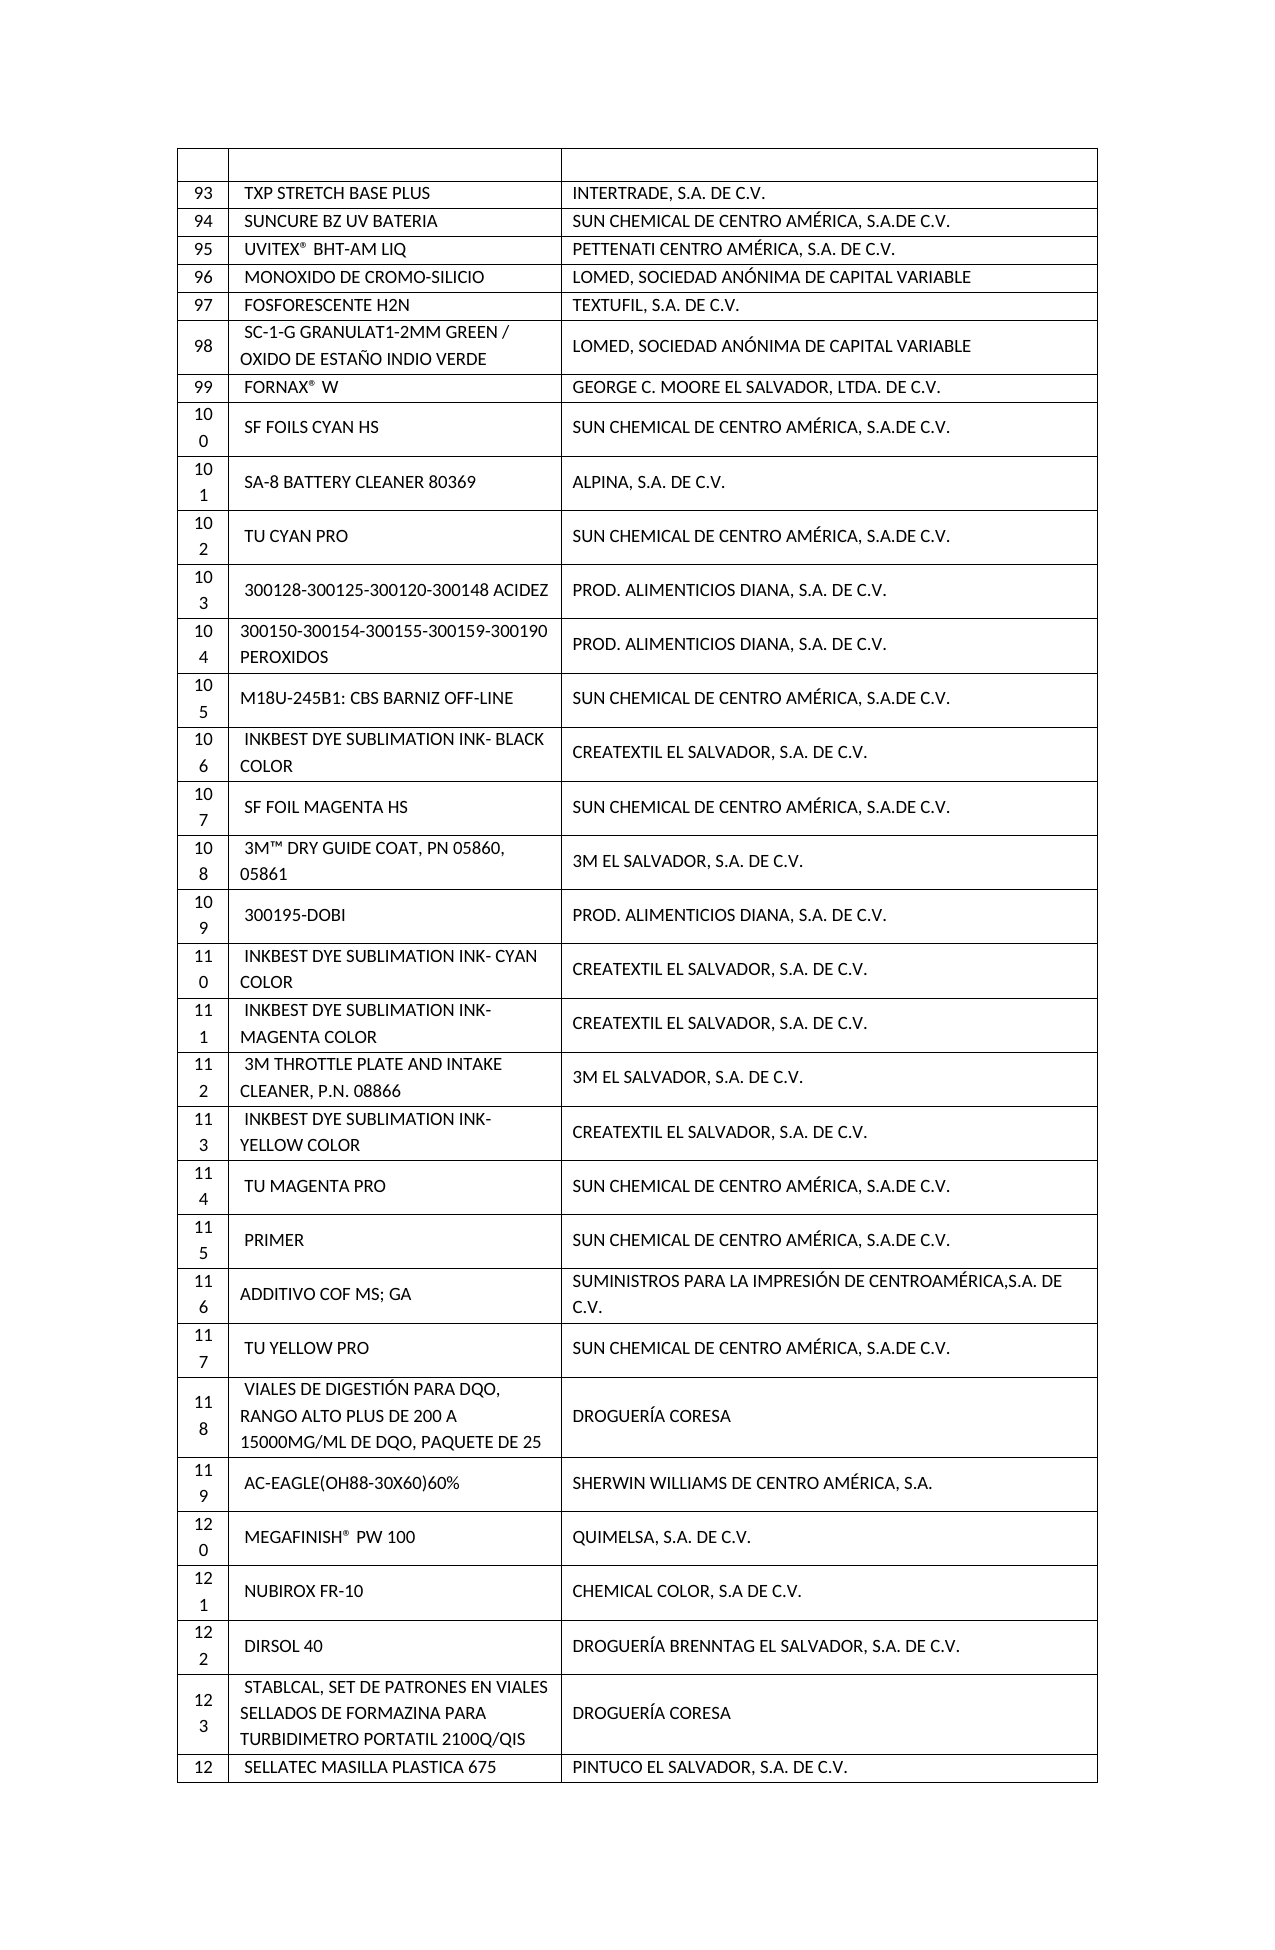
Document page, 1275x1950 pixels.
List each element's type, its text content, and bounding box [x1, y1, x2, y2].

table_cell ALPINA, S.A. DE C.V. [562, 457, 1097, 510]
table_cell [562, 209, 1097, 236]
table_cell PRIMER [229, 1215, 561, 1268]
table_cell LOMED, SOCIEDAD ANÓNIMA DE CAPITAL VARIABLE [562, 321, 1097, 374]
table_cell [562, 1755, 1097, 1782]
table_cell 117 [178, 1324, 228, 1377]
table_cell 98 [178, 321, 228, 374]
table_cell SUN CHEMICAL DE CENTRO AMÉRICA, S.A.DE C.V. [562, 1324, 1097, 1377]
table_cell 121 [178, 1566, 228, 1619]
table_cell 105 [178, 674, 228, 727]
table_cell 95 [178, 237, 228, 264]
table_cell DIRSOL 40 [229, 1621, 561, 1674]
table_cell CREATEXTIL EL SALVADOR, S.A. DE C.V. [562, 999, 1097, 1052]
table_cell ADDITIVO COF MS; GA [229, 1269, 561, 1322]
table_cell 116 [178, 1269, 228, 1322]
table_cell INKBEST DYE SUBLIMATION INK- MAGENTA COLOR [229, 999, 561, 1052]
table_cell CREATEXTIL EL SALVADOR, S.A. DE C.V. [562, 728, 1097, 781]
table_cell 3M EL SALVADOR, S.A. DE C.V. [562, 836, 1097, 889]
table_cell DROGUERÍA CORESA [562, 1675, 1097, 1754]
table_cell SUMINISTROS PARA LA IMPRESIÓN DE CENTROAMÉRICA,S.A. DE C.V. [562, 1269, 1097, 1322]
table_cell MONOXIDO DE CROMO-SILICIO [229, 265, 561, 292]
table_cell FORNAX® W [229, 375, 561, 402]
table_cell M18U-245B1: CBS BARNIZ OFF-LINE [229, 674, 561, 727]
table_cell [229, 149, 561, 181]
table_cell 300128-300125-300120-300148 ACIDEZ [229, 565, 561, 618]
table_cell TU CYAN PRO [229, 511, 561, 564]
table_cell DROGUERÍA BRENNTAG EL SALVADOR, S.A. DE C.V. [562, 1621, 1097, 1674]
table_cell SUN CHEMICAL DE CENTRO AMÉRICA, S.A.DE C.V. [562, 674, 1097, 727]
table_cell 300150-300154-300155-300159-300190 PEROXIDOS [229, 619, 561, 672]
table_cell 123 [178, 1675, 228, 1754]
table_cell 106 [178, 728, 228, 781]
table_cell SUNCURE BZ UV BATERIA [229, 209, 561, 236]
table_cell SUN CHEMICAL DE CENTRO AMÉRICA, S.A.DE C.V. [562, 1215, 1097, 1268]
table_cell LOMED, SOCIEDAD ANÓNIMA DE CAPITAL VARIABLE [562, 265, 1097, 292]
table_cell 112 [178, 1053, 228, 1106]
table_cell 103 [178, 565, 228, 618]
table_cell 108 [178, 836, 228, 889]
table_cell TEXTUFIL, S.A. DE C.V. [562, 293, 1097, 319]
table_cell 118 [178, 1378, 228, 1457]
table_cell 119 [178, 1458, 228, 1511]
table_cell TU YELLOW PRO [229, 1324, 561, 1377]
table_cell SC-1-G GRANULAT1-2MM GREEN / OXIDO DE ESTAÑO INDIO VERDE [229, 321, 561, 374]
table_cell 122 [178, 1621, 228, 1674]
table_cell TU MAGENTA PRO [229, 1161, 561, 1214]
table_cell CREATEXTIL EL SALVADOR, S.A. DE C.V. [562, 1107, 1097, 1160]
table_cell SUN CHEMICAL DE CENTRO AMÉRICA, S.A.DE C.V. [562, 511, 1097, 564]
table_cell 113 [178, 1107, 228, 1160]
table_cell QUIMELSA, S.A. DE C.V. [562, 1512, 1097, 1565]
table_cell PROD. ALIMENTICIOS DIANA, S.A. DE C.V. [562, 565, 1097, 618]
table_cell 101 [178, 457, 228, 510]
table_cell PROD. ALIMENTICIOS DIANA, S.A. DE C.V. [562, 890, 1097, 943]
table_cell AC-EAGLE(OH88-30X60)60% [229, 1458, 561, 1511]
table_cell 114 [178, 1161, 228, 1214]
table_cell INKBEST DYE SUBLIMATION INK- CYAN COLOR [229, 944, 561, 997]
table_cell VIALES DE DIGESTIÓN PARA DQO, RANGO ALTO PLUS DE 200 A 15000MG/ML DE DQO, PAQUETE DE 25 [229, 1378, 561, 1457]
table_cell 124 [178, 1755, 228, 1782]
table_cell PROD. ALIMENTICIOS DIANA, S.A. DE C.V. [562, 619, 1097, 672]
table_cell INTERTRADE, S.A. DE C.V. [562, 182, 1097, 208]
table_cell 109 [178, 890, 228, 943]
table_cell 111 [178, 999, 228, 1052]
table_cell 107 [178, 782, 228, 835]
table_cell FOSFORESCENTE H2N [229, 293, 561, 319]
table_cell SA-8 BATTERY CLEANER 80369 [229, 457, 561, 510]
table_cell 120 [178, 1512, 228, 1565]
table_cell 104 [178, 619, 228, 672]
table_cell 102 [178, 511, 228, 564]
table_cell 94 [178, 209, 228, 236]
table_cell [229, 1755, 561, 1782]
table_cell CREATEXTIL EL SALVADOR, S.A. DE C.V. [562, 944, 1097, 997]
table_cell 3M™ DRY GUIDE COAT, PN 05860, 05861 [229, 836, 561, 889]
table_cell UVITEX® BHT-AM LIQ [229, 237, 561, 264]
table_cell SUN CHEMICAL DE CENTRO AMÉRICA, S.A.DE C.V. [562, 403, 1097, 456]
table_cell 92 [178, 149, 228, 181]
table_cell PETTENATI CENTRO AMÉRICA, S.A. DE C.V. [562, 237, 1097, 264]
table_cell SF FOILS CYAN HS [229, 403, 561, 456]
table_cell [562, 149, 1097, 181]
table_cell GEORGE C. MOORE EL SALVADOR, LTDA. DE C.V. [562, 375, 1097, 402]
table_cell 97 [178, 293, 228, 319]
table_cell 300195-DOBI [229, 890, 561, 943]
table_cell INKBEST DYE SUBLIMATION INK- YELLOW COLOR [229, 1107, 561, 1160]
table_cell 3M THROTTLE PLATE AND INTAKE CLEANER, P.N. 08866 [229, 1053, 561, 1106]
table_cell NUBIROX FR-10 [229, 1566, 561, 1619]
table_cell 96 [178, 265, 228, 292]
table_cell 3M EL SALVADOR, S.A. DE C.V. [562, 1053, 1097, 1106]
table_cell CHEMICAL COLOR, S.A DE C.V. [562, 1566, 1097, 1619]
table_cell TXP STRETCH BASE PLUS [229, 182, 561, 208]
table_cell 100 [178, 403, 228, 456]
table_cell 99 [178, 375, 228, 402]
table_cell 115 [178, 1215, 228, 1268]
table_cell SF FOIL MAGENTA HS [229, 782, 561, 835]
table_cell STABLCAL, SET DE PATRONES EN VIALES SELLADOS DE FORMAZINA PARA TURBIDIMETRO PORTATIL 2100Q/QIS [229, 1675, 561, 1754]
table_cell INKBEST DYE SUBLIMATION INK- BLACK COLOR [229, 728, 561, 781]
table_cell SUN CHEMICAL DE CENTRO AMÉRICA, S.A.DE C.V. [562, 782, 1097, 835]
table_cell 110 [178, 944, 228, 997]
table_cell SHERWIN WILLIAMS DE CENTRO AMÉRICA, S.A. [562, 1458, 1097, 1511]
table_cell MEGAFINISH® PW 100 [229, 1512, 561, 1565]
table_cell 93 [178, 182, 228, 208]
table_cell SUN CHEMICAL DE CENTRO AMÉRICA, S.A.DE C.V. [562, 1161, 1097, 1214]
table_cell DROGUERÍA CORESA [562, 1378, 1097, 1457]
